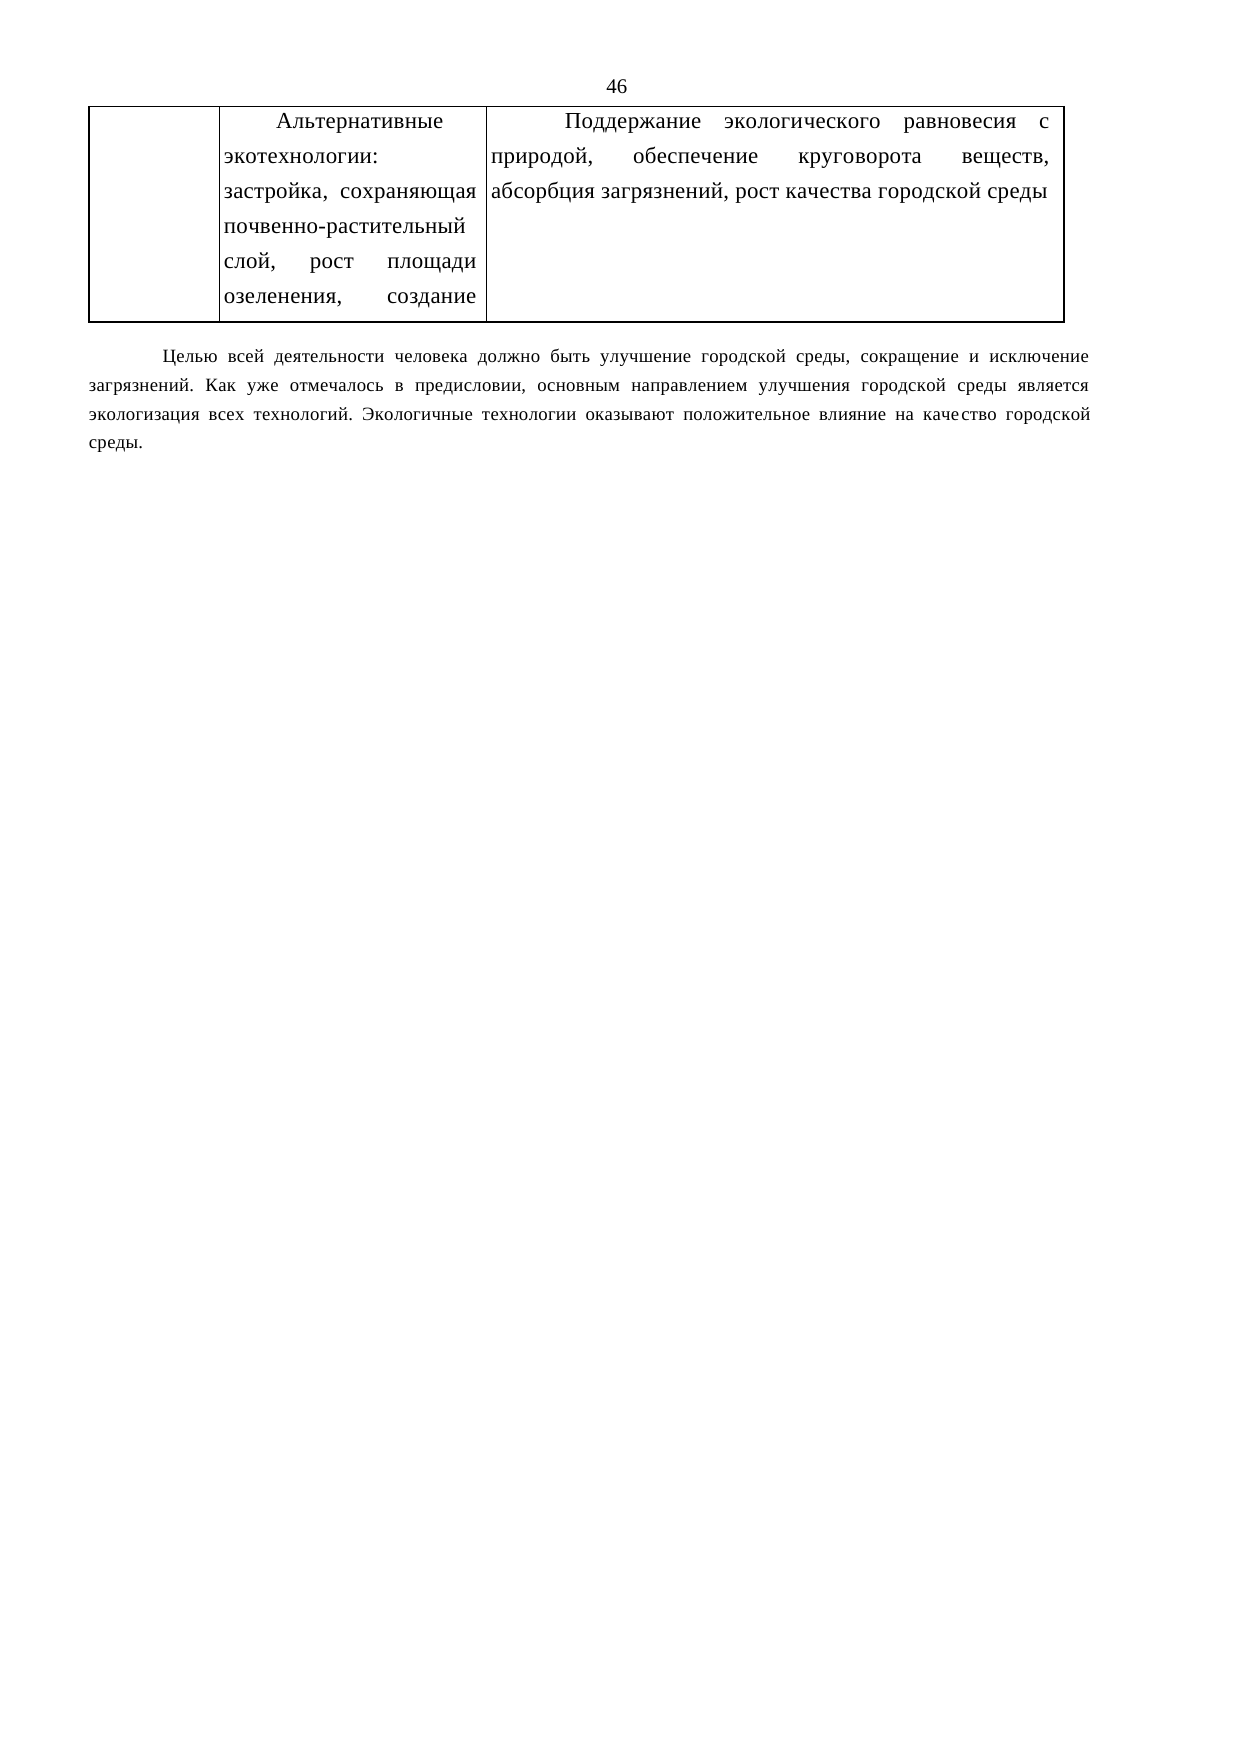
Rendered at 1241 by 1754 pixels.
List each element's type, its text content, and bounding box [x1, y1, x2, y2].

text Целью всей деятельности человека должно быть улучшение городской среды, сокращение и исключение загрязнений. Как уже отмечалось в предисловии, основным направлением улучшения городской среды является экологизация всех технологий. Экологичные технологии оказывают положительное влияние на качество городской среды. [89, 345, 1091, 453]
table_cell Альтернативные экотехнологии: застройка, сохраняющая почвенно-растительный слой, рост площади озеленения, создание экологического каркаса и коридоров [220, 107, 486, 321]
table_cell [90, 107, 219, 321]
table_cell Поддержание экологического равновесия с природой, обеспечение круговорота веществ, абсорбция загрязнений, рост качества городской среды [487, 107, 1063, 321]
